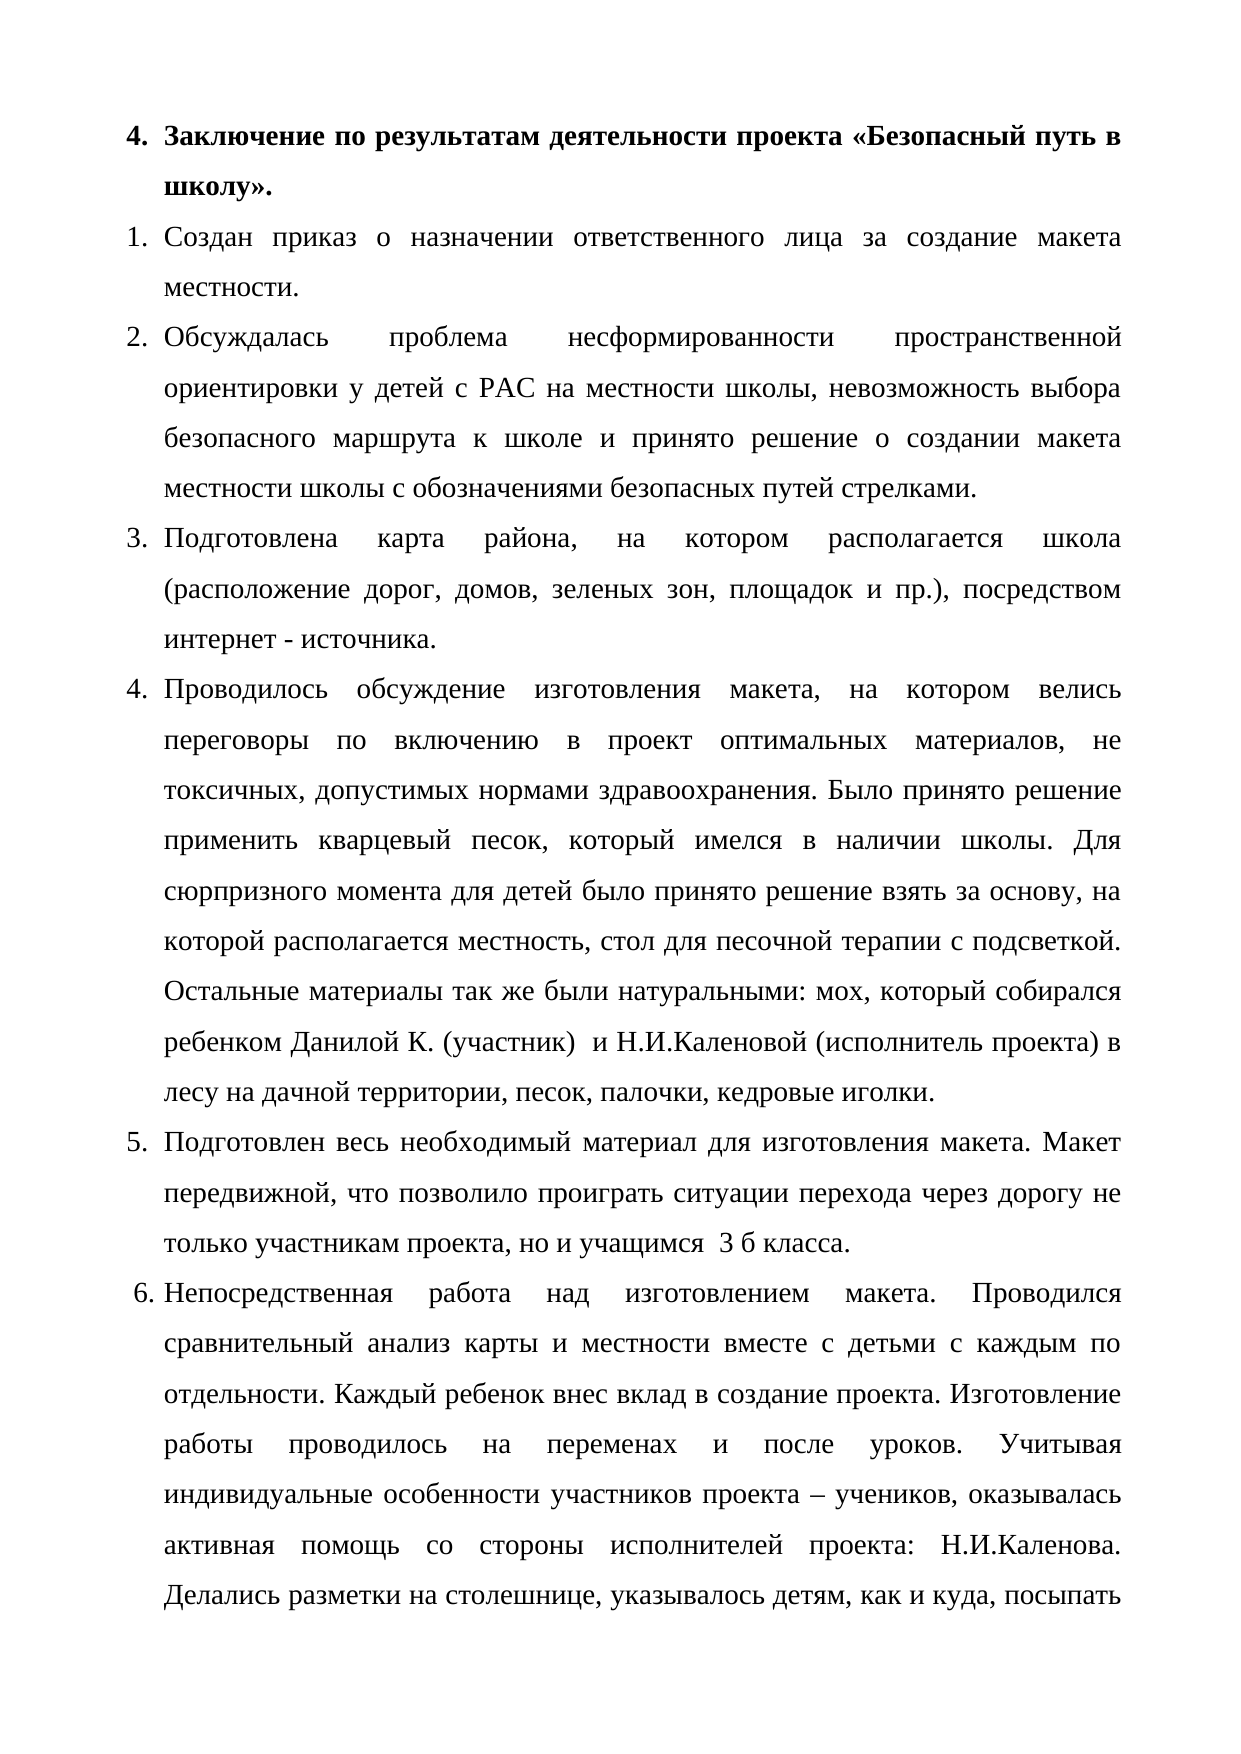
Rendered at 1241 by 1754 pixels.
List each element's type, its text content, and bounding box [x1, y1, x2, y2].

list Подготовлен весь необходимый материал для изготовления макета. Макет передвижной, что позволило проиграть ситуации перехода через дорогу не только участникам проекта, но и учащимся 3 б класса. [126, 1124, 1122, 1258]
list Заключение по результатам деятельности проекта «Безопасный путь в школу». [126, 118, 1122, 202]
list Обсуждалась проблема несформированности пространственной ориентировки у детей с РАС на местности школы, невозможность выбора безопасного маршрута к школе и принято решение о создании макета местности школы с обозначениями безопасных путей стрелками. [126, 319, 1122, 504]
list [133, 1275, 1122, 1611]
list Создан приказ о назначении ответственного лица за создание макета местности. [126, 219, 1122, 303]
list Подготовлена карта района, на котором располагается школа (расположение дорог, домов, зеленых зон, площадок и пр.), посредством интернет - источника. [126, 521, 1122, 655]
list Проводилось обсуждение изготовления макета, на котором велись переговоры по включению в проект оптимальных материалов, не токсичных, допустимых нормами здравоохранения. Было принято решение применить кварцевый песок, который имелся в наличии школы. Для сюрпризного момента для детей было принято решение взять за основу, на которой располагается местность, стол для песочной терапии с подсветкой. Остальные материалы так же были натуральными: мох, который собирался ребенком Данилой К. (участник) и Н.И.Каленовой (исполнитель проекта) в лесу на дачной территории, песок, палочки, кедровые иголки. [126, 672, 1122, 1108]
